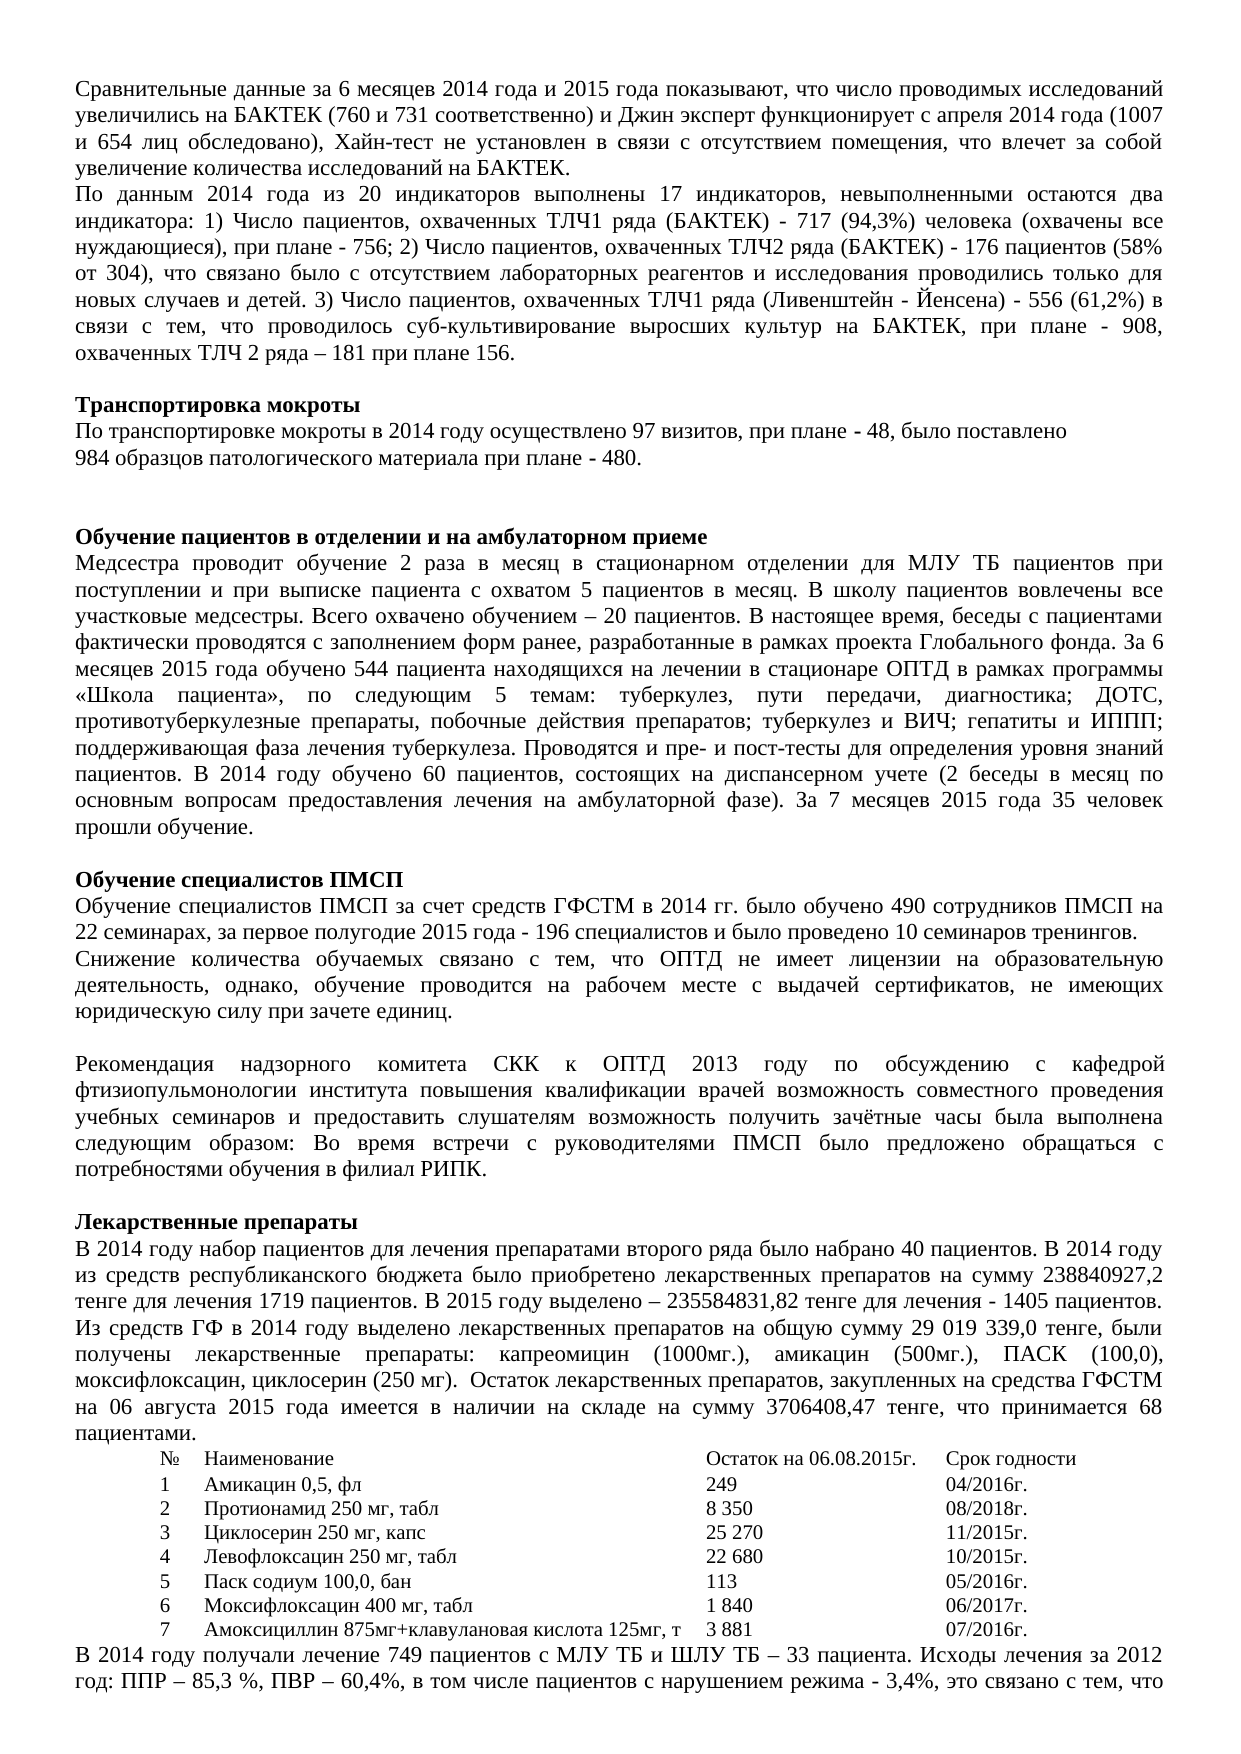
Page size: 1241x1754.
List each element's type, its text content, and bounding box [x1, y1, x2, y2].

table_cell 5 [148, 1569, 193, 1593]
text Рекомендация надзорного комитета СКК к ОПТД 2013 году по обсуждению с кафедрой фтизиопульмонологии института повышения квалификации врачей возможность совместного проведения учебных семинаров и предоставить слушателям возможность получить зачётные часы была выполнена следующим образом: Во время встречи с руководителями ПМСП было предложено обращаться с потребностями обучения в филиал РИПК. [75, 1050, 1165, 1182]
table_cell 08/2018г. [934, 1496, 1100, 1520]
table_cell 07/2016г. [934, 1617, 1100, 1641]
text По данным 2014 года из 20 индикаторов выполнены 17 индикаторов, невыполненными остаются два индикатора: 1) Число пациентов, охваченных ТЛЧ1 ряда (БАКТЕК) - 717 (94,3%) человека (охвачены все нуждающиеся), при плане - 756; 2) Число пациентов, охваченных ТЛЧ2 ряда (БАКТЕК) - 176 пациентов (58% от 304), что связано было с отсутствием лабораторных реагентов и исследования проводились только для новых случаев и детей. 3) Число пациентов, охваченных ТЛЧ1 ряда (Ливенштейн - Йенсена) - 556 (61,2%) в связи с тем, что проводилось суб-культивирование выросших культур на БАКТЕК, при плане - 908, охваченных ТЛЧ 2 ряда – 181 при плане 156. [75, 180, 1165, 365]
table_cell 11/2015г. [934, 1520, 1100, 1544]
table_cell 1 840 [695, 1593, 934, 1617]
table_header Наименование [193, 1445, 694, 1472]
text Транспортировка мокроты [75, 391, 1165, 418]
text Сравнительные данные за 6 месяцев 2014 года и 2015 года показывают, что число проводимых исследований увеличились на БАКТЕК (760 и 731 соответственно) и Джин эксперт функционирует с апреля 2014 года (1007 и 654 лиц обследовано), Хайн-тест не установлен в связи с отсутствием помещения, что влечет за собой увеличение количества исследований на БАКТЕК. [75, 75, 1165, 180]
table_cell 22 680 [695, 1544, 934, 1569]
table_cell 6 [148, 1593, 193, 1617]
table_cell 2 [148, 1496, 193, 1520]
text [75, 1641, 1165, 1694]
table_cell 7 [148, 1617, 193, 1641]
table_cell 1 [148, 1472, 193, 1496]
text По транспортировке мокроты в 2014 году осуществлено 97 визитов, при плане - 48, было поставлено [75, 418, 1165, 444]
table_header № [148, 1445, 193, 1472]
table_cell 113 [695, 1569, 934, 1593]
text 984 образцов патологического материала при плане - 480. [75, 444, 1165, 470]
table_cell Циклосерин 250 мг, капс [193, 1520, 694, 1544]
table_cell 3 881 [695, 1617, 934, 1641]
table_cell Паск содиум 100,0, бан [193, 1569, 694, 1593]
text Обучение пациентов в отделении и на амбулаторном приеме [75, 523, 1165, 549]
table_cell 4 [148, 1544, 193, 1569]
table_header Срок годности [934, 1445, 1100, 1472]
table_header Остаток на 06.08.2015г. [695, 1445, 934, 1472]
table_cell 25 270 [695, 1520, 934, 1544]
table_cell 249 [695, 1472, 934, 1496]
table_cell Протионамид 250 мг, табл [193, 1496, 694, 1520]
table_cell Амоксициллин 875мг+клавулановая кислота 125мг, т [193, 1617, 694, 1641]
table_cell 05/2016г. [934, 1569, 1100, 1593]
text Снижение количества обучаемых связано с тем, что ОПТД не имеет лицензии на образовательную деятельность, однако, обучение проводится на рабочем месте с выдачей сертификатов, не имеющих юридическую силу при зачете единиц. [75, 945, 1165, 1024]
table_cell Амикацин 0,5, фл [193, 1472, 694, 1496]
text Обучение специалистов ПМСП за счет средств ГФСТМ в 2014 гг. было обучено 490 сотрудников ПМСП на 22 семинарах, за первое полугодие 2015 года - 196 специалистов и было проведено 10 семинаров тренингов. [75, 892, 1165, 945]
table_cell 06/2017г. [934, 1593, 1100, 1617]
table_cell 8 350 [695, 1496, 934, 1520]
table_cell 10/2015г. [934, 1544, 1100, 1569]
table_cell Левофлоксацин 250 мг, табл [193, 1544, 694, 1569]
text Обучение специалистов ПМСП [75, 866, 1165, 892]
text Медсестра проводит обучение 2 раза в месяц в стационарном отделении для МЛУ ТБ пациентов при поступлении и при выписке пациента с охватом 5 пациентов в месяц. В школу пациентов вовлечены все участковые медсестры. Всего охвачено обучением – 20 пациентов. В настоящее время, беседы с пациентами фактически проводятся с заполнением форм ранее, разработанные в рамках проекта Глобального фонда. За 6 месяцев 2015 года обучено 544 пациента находящихся на лечении в стационаре ОПТД в рамках программы «Школа пациента», по следующим 5 темам: туберкулез, пути передачи, диагностика; ДОТС, противотуберкулезные препараты, побочные действия препаратов; туберкулез и ВИЧ; гепатиты и ИППП; поддерживающая фаза лечения туберкулеза. Проводятся и пре- и пост-тесты для определения уровня знаний пациентов. В 2014 году обучено 60 пациентов, состоящих на диспансерном учете (2 беседы в месяц по основным вопросам предоставления лечения на амбулаторной фазе). За 7 месяцев 2015 года 35 человек прошли обучение. [75, 549, 1165, 839]
table_cell 04/2016г. [934, 1472, 1100, 1496]
table_cell 3 [148, 1520, 193, 1544]
text Лекарственные препараты [75, 1208, 1165, 1234]
table_cell Моксифлоксацин 400 мг, табл [193, 1593, 694, 1617]
text В 2014 году набор пациентов для лечения препаратами второго ряда было набрано 40 пациентов. В 2014 году из средств республиканского бюджета было приобретено лекарственных препаратов на сумму 238840927,2 тенге для лечения 1719 пациентов. В 2015 году выделено – 235584831,82 тенге для лечения - 1405 пациентов. Из средств ГФ в 2014 году выделено лекарственных препаратов на общую сумму 29 019 339,0 тенге, были получены лекарственные препараты: капреомицин (1000мг.), амикацин (500мг.), ПАСК (100,0), моксифлоксацин, циклосерин (250 мг). Остаток лекарственных препаратов, закупленных на средства ГФСТМ на 06 августа 2015 года имеется в наличии на складе на сумму 3706408,47 тенге, что принимается 68 пациентами. [75, 1234, 1165, 1445]
